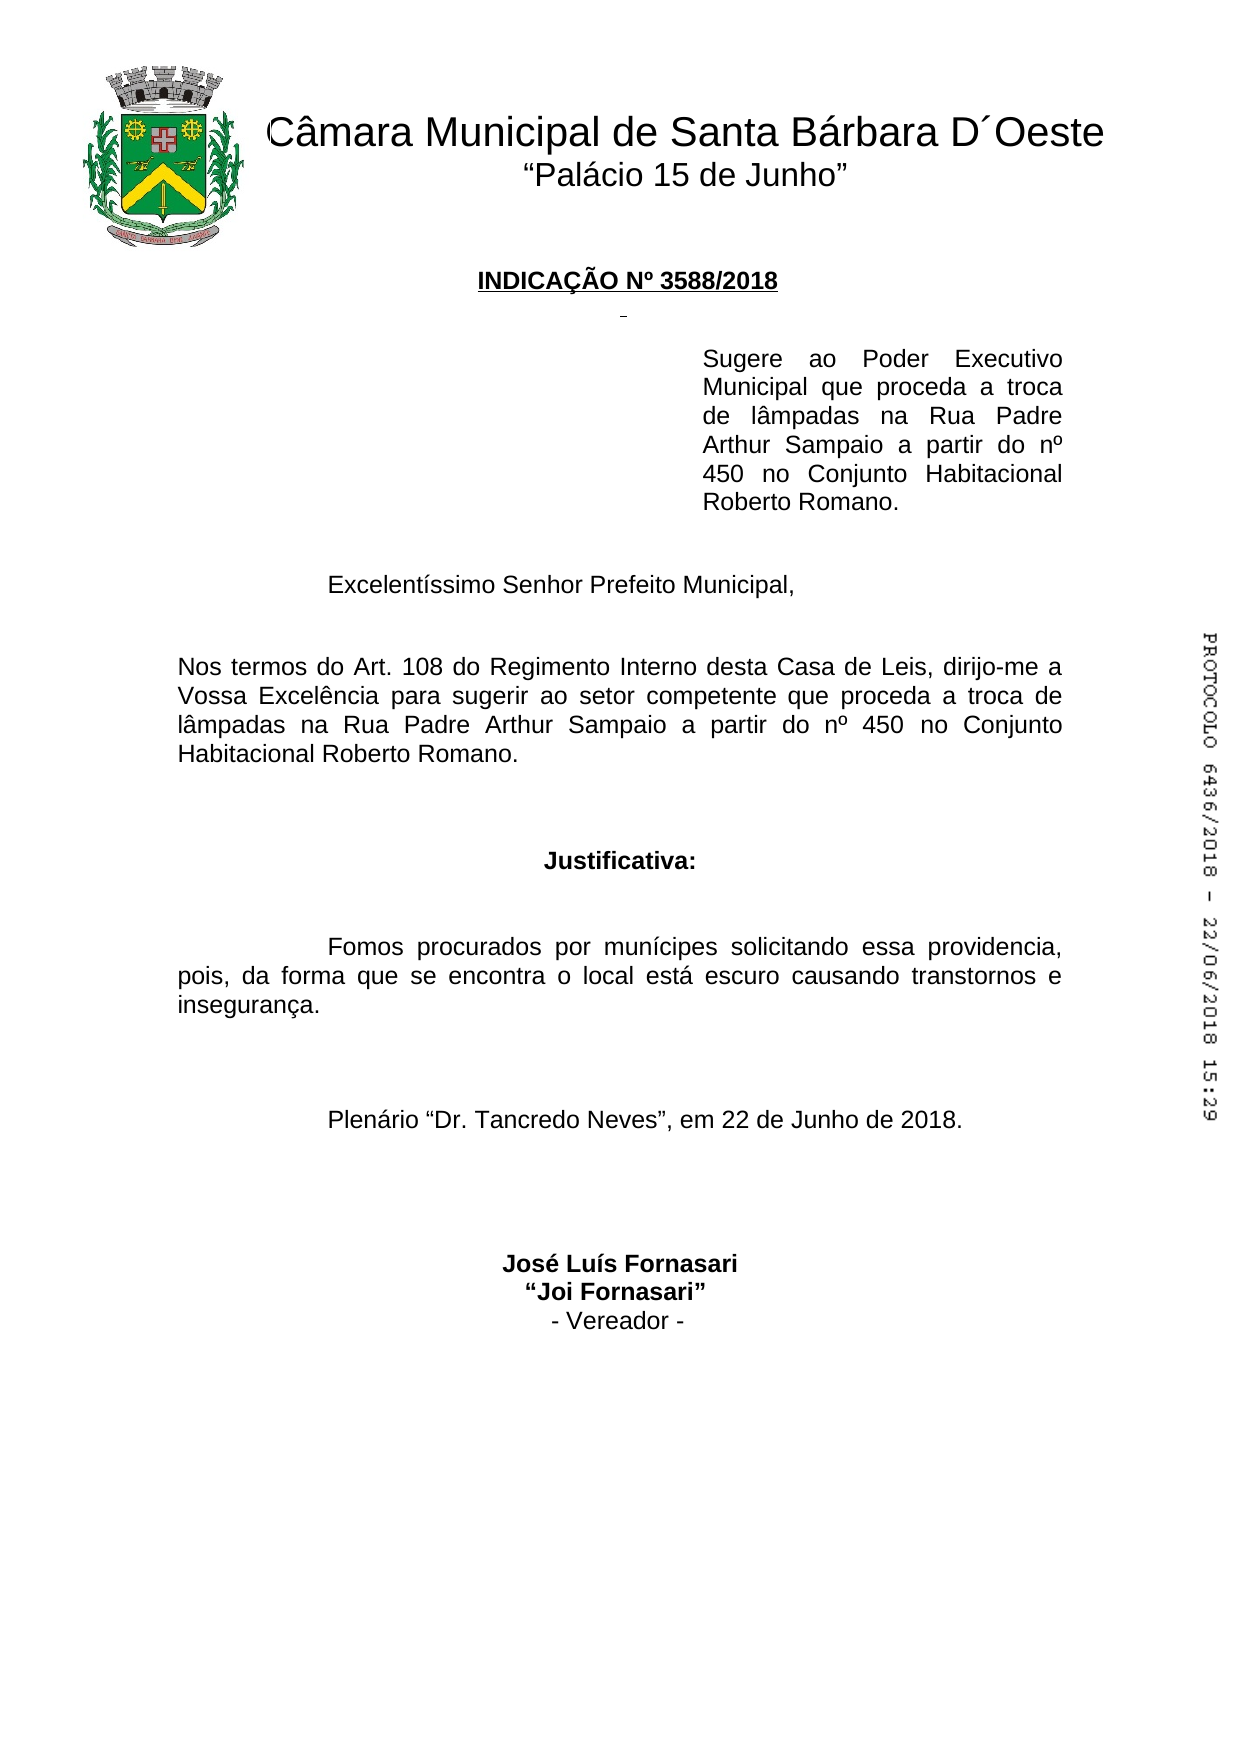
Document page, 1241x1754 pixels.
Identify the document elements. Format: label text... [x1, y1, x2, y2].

text José Luís Fornasari [177, 1249, 1063, 1277]
text Sugere ao Poder Executivo Municipal que proceda a troca de lâmpadas na Rua Padre Arthur Sampaio a partir do nº 450 no Conjunto Habitacional Roberto Romano. [702, 344, 1063, 516]
text Plenário “Dr. Tancredo Neves”, em 22 de Junho de 2018. [252, 1105, 1063, 1134]
text Excelentíssimo Senhor Prefeito Municipal, [177, 570, 1063, 599]
text Justificativa: [177, 846, 1063, 875]
picture [1177, 629, 1241, 1125]
text - Vereador - [177, 1306, 1063, 1335]
text “Joi Fornasari” [177, 1277, 1063, 1306]
title INDICAÇÃO Nº 3588/2018 [402, 266, 1063, 294]
text Nos termos do Art. 108 do Regimento Interno desta Casa de Leis, dirijo-me a Vossa Excelência para sugerir ao setor competente que proceda a troca de lâmpadas na Rua Padre Arthur Sampaio a partir do nº 450 no Conjunto Habitacional Roberto Romano. [177, 652, 1063, 767]
text Fomos procurados por munícipes solicitando essa providencia, pois, da forma que se encontra o local está escuro causando transtornos e insegurança. [177, 932, 1063, 1019]
picture [82, 66, 251, 254]
